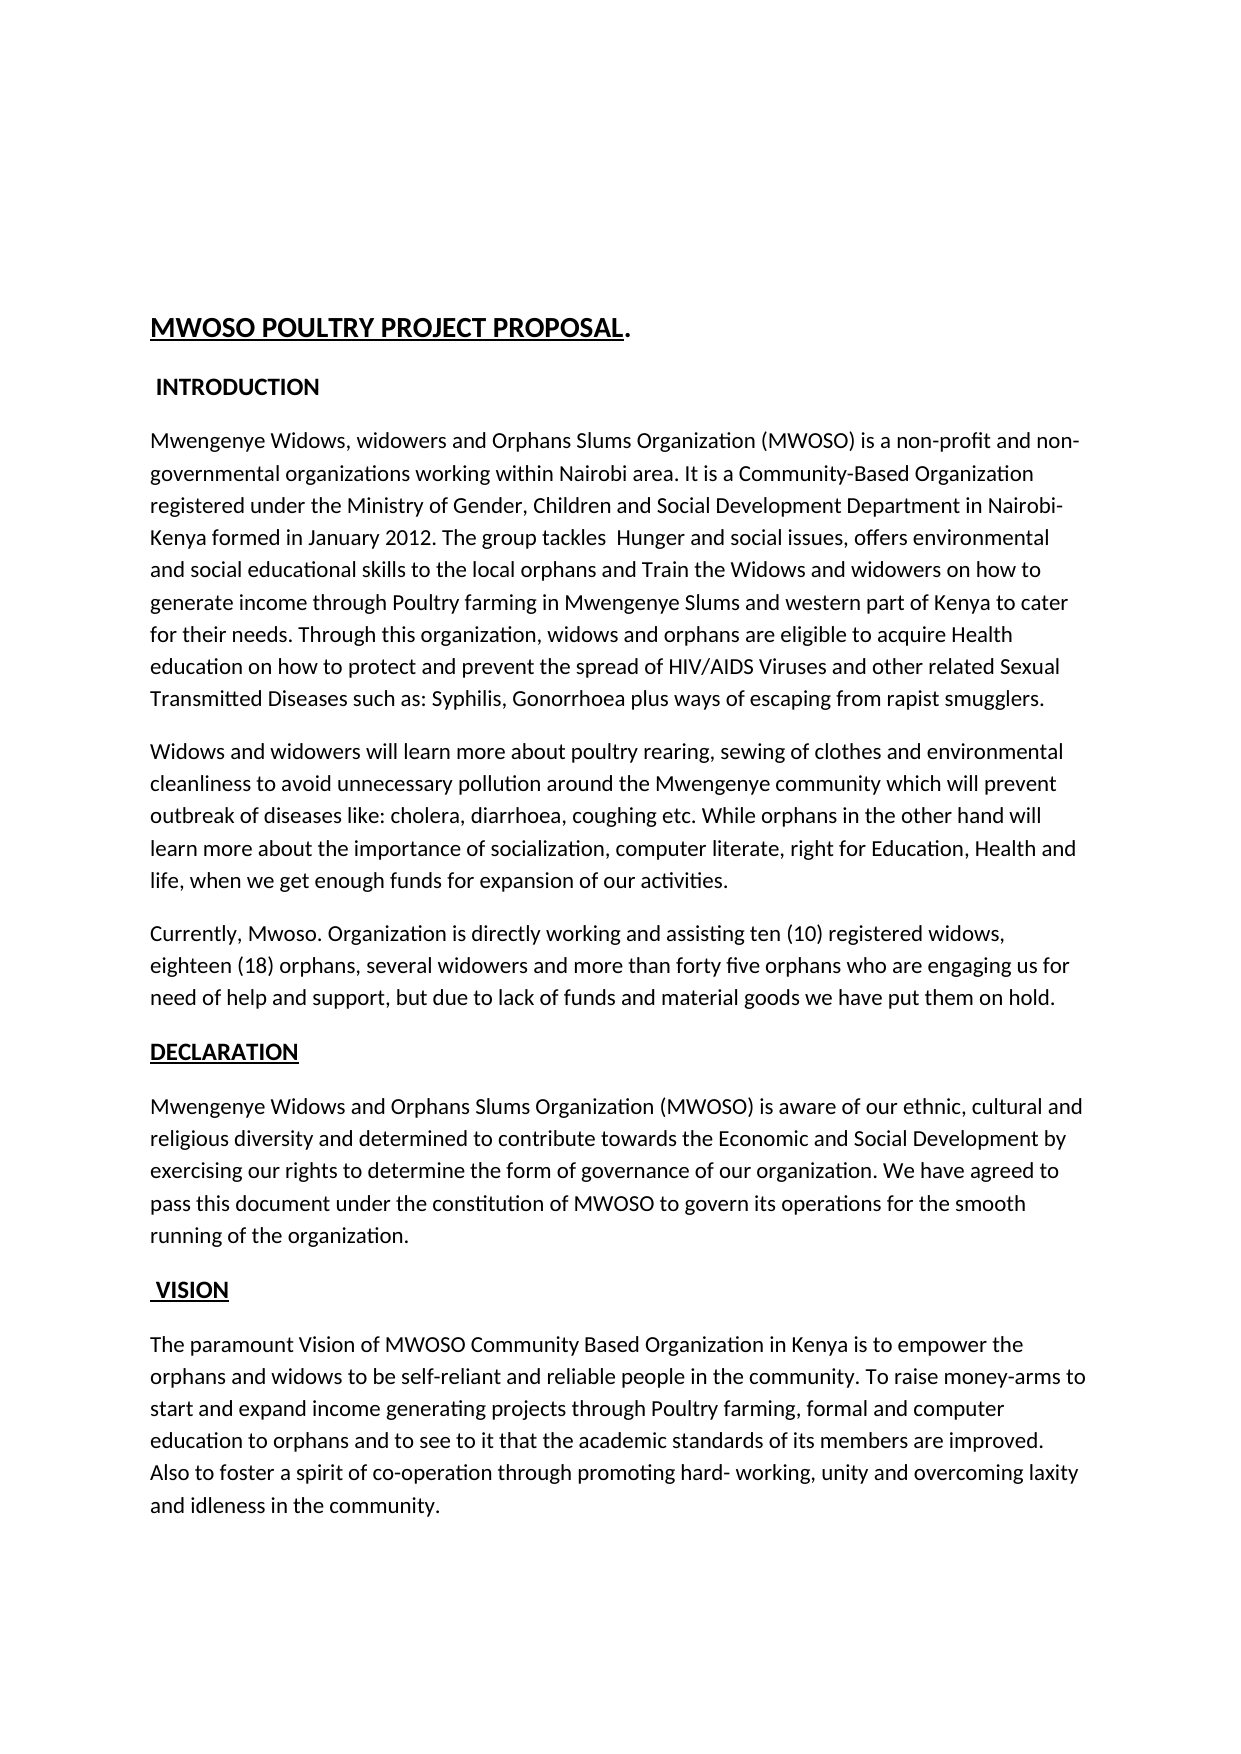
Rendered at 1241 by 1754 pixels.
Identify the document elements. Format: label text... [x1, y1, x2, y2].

text Currently, Mwoso. Organization is directly working and assisting ten (10) registered widows, eighteen (18) orphans, several widowers and more than forty five orphans who are engaging us for need of help and support, but due to lack of funds and material goods we have put them on hold. [150, 919, 1090, 1011]
text The paramount Vision of MWOSO Community Based Organization in Kenya is to empower the orphans and widows to be self-reliant and reliable people in the community. To raise money-arms to start and expand income generating projects through Poultry farming, formal and computer education to orphans and to see to it that the academic standards of its members are improved. Also to foster a spirit of co-operation through promoting hard- working, unity and overcoming laxity and idleness in the community. [150, 1330, 1090, 1519]
text MWOSO POULTRY PROJECT PROPOSAL. [150, 309, 1090, 345]
text Widows and widowers will learn more about poultry rearing, sewing of clothes and environmental cleanliness to avoid unnecessary pollution around the Mwengenye community which will prevent outbreak of diseases like: cholera, diarrhoea, coughing etc. While orphans in the other hand will learn more about the importance of socialization, computer literate, right for Education, Health and life, when we get enough funds for expansion of our activities. [150, 737, 1090, 894]
text Mwengenye Widows and Orphans Slums Organization (MWOSO) is aware of our ethnic, cultural and religious diversity and determined to contribute towards the Economic and Social Development by exercising our rights to determine the form of governance of our organization. We have agreed to pass this document under the constitution of MWOSO to govern its operations for the smooth running of the organization. [150, 1092, 1090, 1249]
text DECLARATION [150, 1036, 1090, 1067]
text Mwengenye Widows, widowers and Orphans Slums Organization (MWOSO) is a non-profit and non-governmental organizations working within Nairobi area. It is a Community-Based Organization registered under the Ministry of Gender, Children and Social Development Department in Nairobi-Kenya formed in January 2012. The group tackles Hunger and social issues, offers environmental and social educational skills to the local orphans and Train the Widows and widowers on how to generate income through Poultry farming in Mwengenye Slums and western part of Kenya to cater for their needs. Through this organization, widows and orphans are eligible to acquire Health education on how to protect and prevent the spread of HIV/AIDS Viruses and other related Sexual Transmitted Diseases such as: Syphilis, Gonorrhoea plus ways of escaping from rapist smugglers. [150, 427, 1090, 712]
text INTRODUCTION [150, 371, 1090, 401]
text VISION [150, 1274, 1090, 1304]
